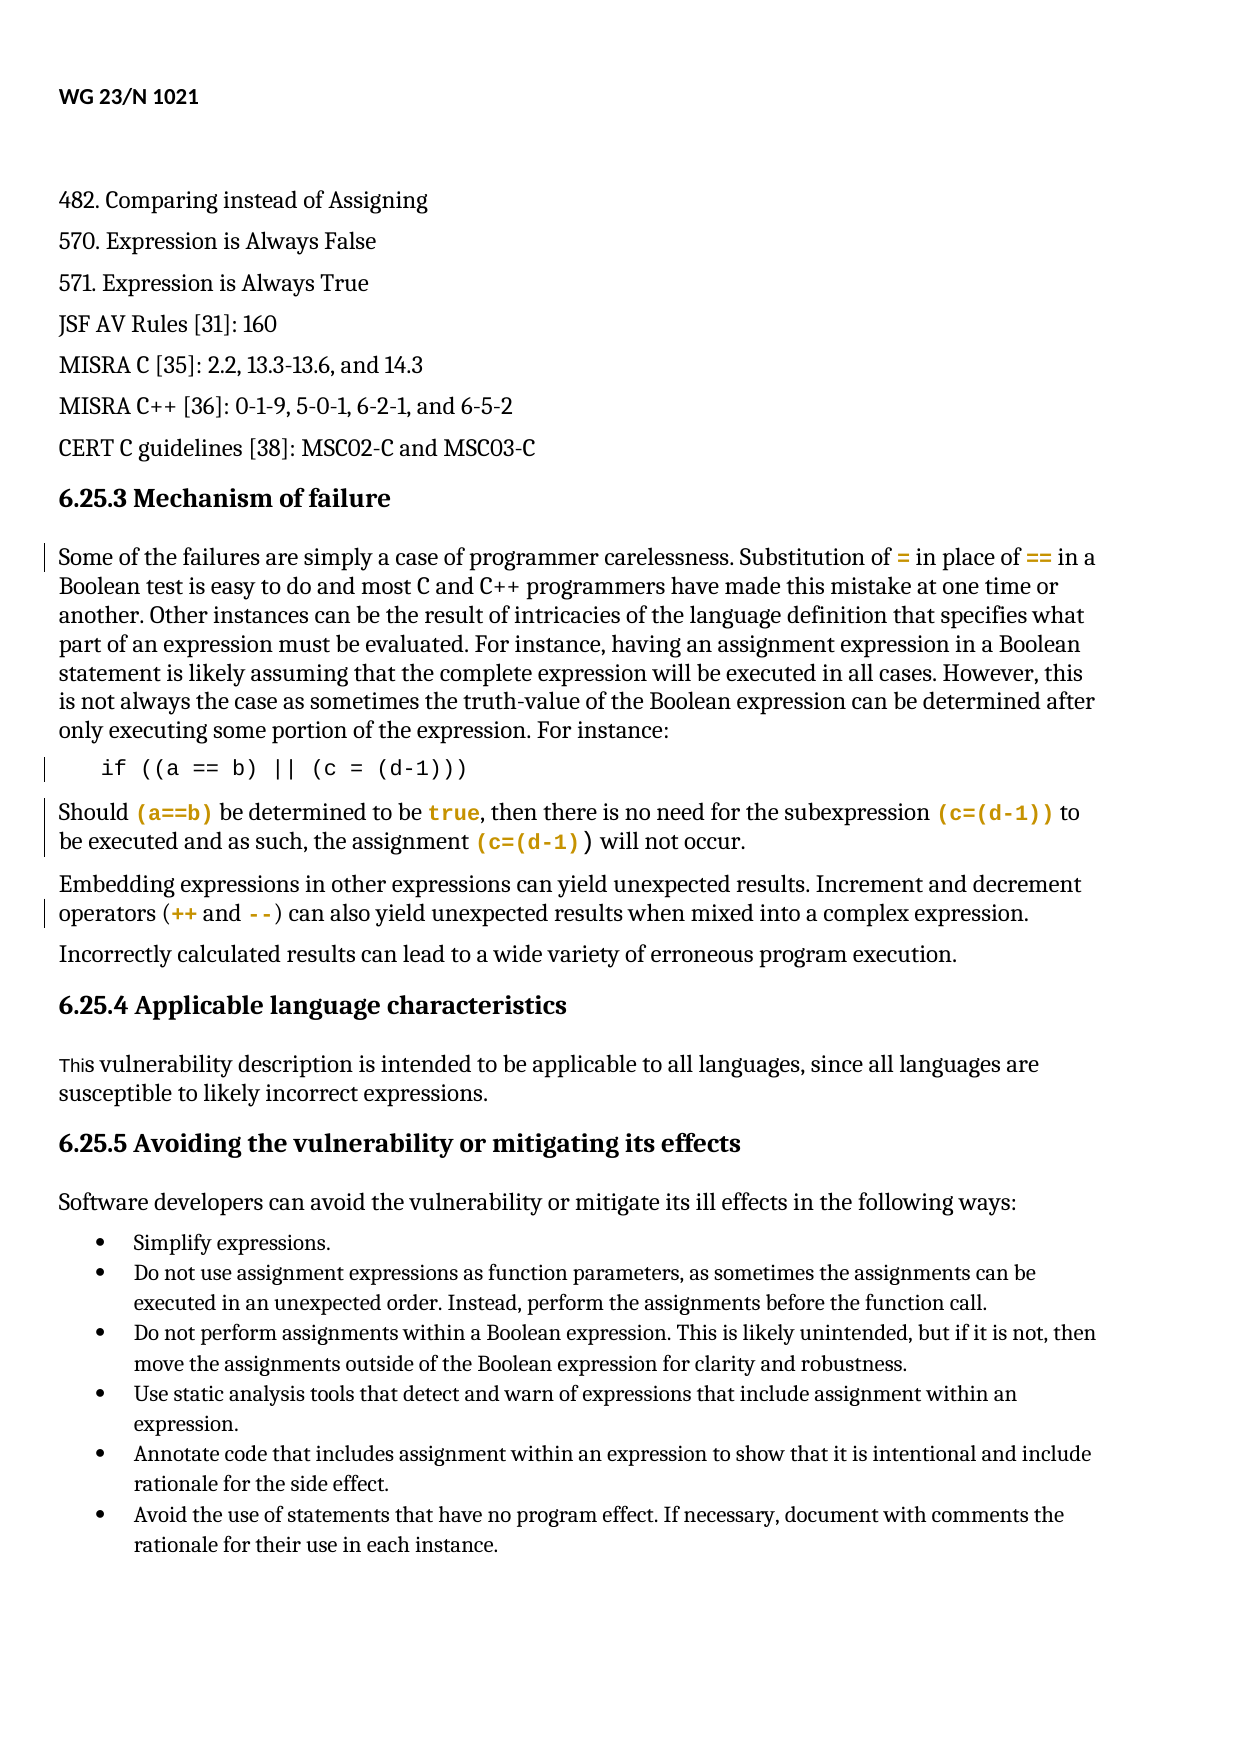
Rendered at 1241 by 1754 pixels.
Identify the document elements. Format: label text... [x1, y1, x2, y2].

text Embedding expressions in other expressions can yield unexpected results. Increment and decrement operators (++ and --) can also yield unexpected results when mixed into a complex expression. [58, 870, 1099, 928]
text Software developers can avoid the vulnerability or mitigate its ill effects in the following ways: [58, 1188, 1099, 1217]
text 570. Expression is Always False [58, 227, 1099, 256]
text Some of the failures are simply a case of programmer carelessness. Substitution of = in place of == in a Boolean test is easy to do and most C and C++ programmers have made this mistake at one time or another. Other instances can be the result of intricacies of the language definition that specifies what part of an expression must be evaluated. For instance, having an assignment expression in a Boolean statement is likely assuming that the complete expression will be executed in all cases. However, this is not always the case as sometimes the truth-value of the Boolean expression can be determined after only executing some portion of the expression. For instance: [58, 543, 1099, 745]
text MISRA C++ [36]: 0-1-9, 5-0-1, 6-2-1, and 6-5-2 [58, 392, 1099, 421]
text Should (a==b) be determined to be true, then there is no need for the subexpression (c=(d-1)) to be executed and as such, the assignment (c=(d-1)) will not occur. [58, 798, 1099, 857]
text if ((a == b) || (c = (d-1))) [101, 757, 1099, 782]
list Annotate code that includes assignment within an expression to show that it is intentional and include rationale for the side effect. [96, 1441, 1099, 1497]
text 571. Expression is Always True [58, 268, 1099, 297]
subtitle 6.25.4 Applicable language characteristics [58, 990, 1099, 1021]
subtitle 6.25.3 Mechanism of failure [58, 483, 1099, 514]
list Use static analysis tools that detect and warn of expressions that include assignment within an expression. [96, 1381, 1099, 1437]
text Incorrectly calculated results can lead to a wide variety of erroneous program execution. [58, 940, 1099, 969]
list Simplify expressions. [96, 1229, 1099, 1256]
text CERT C guidelines [38]: MSC02-C and MSC03-C [58, 433, 1099, 462]
text JSF AV Rules [31]: 160 [58, 310, 1099, 338]
list Do not use assignment expressions as function parameters, as sometimes the assignments can be executed in an unexpected order. Instead, perform the assignments before the function call. [96, 1260, 1099, 1316]
text MISRA C [35]: 2.2, 13.3-13.6, and 14.3 [58, 351, 1099, 380]
list Do not perform assignments within a Boolean expression. This is likely unintended, but if it is not, then move the assignments outside of the Boolean expression for clarity and robustness. [96, 1320, 1099, 1377]
subtitle 6.25.5 Avoiding the vulnerability or mitigating its effects [58, 1128, 1099, 1159]
text This vulnerability description is intended to be applicable to all languages, since all languages are susceptible to likely incorrect expressions. [58, 1050, 1099, 1107]
list Avoid the use of statements that have no program effect. If necessary, document with comments the rationale for their use in each instance. [96, 1501, 1099, 1558]
text 482. Comparing instead of Assigning [58, 186, 1099, 215]
